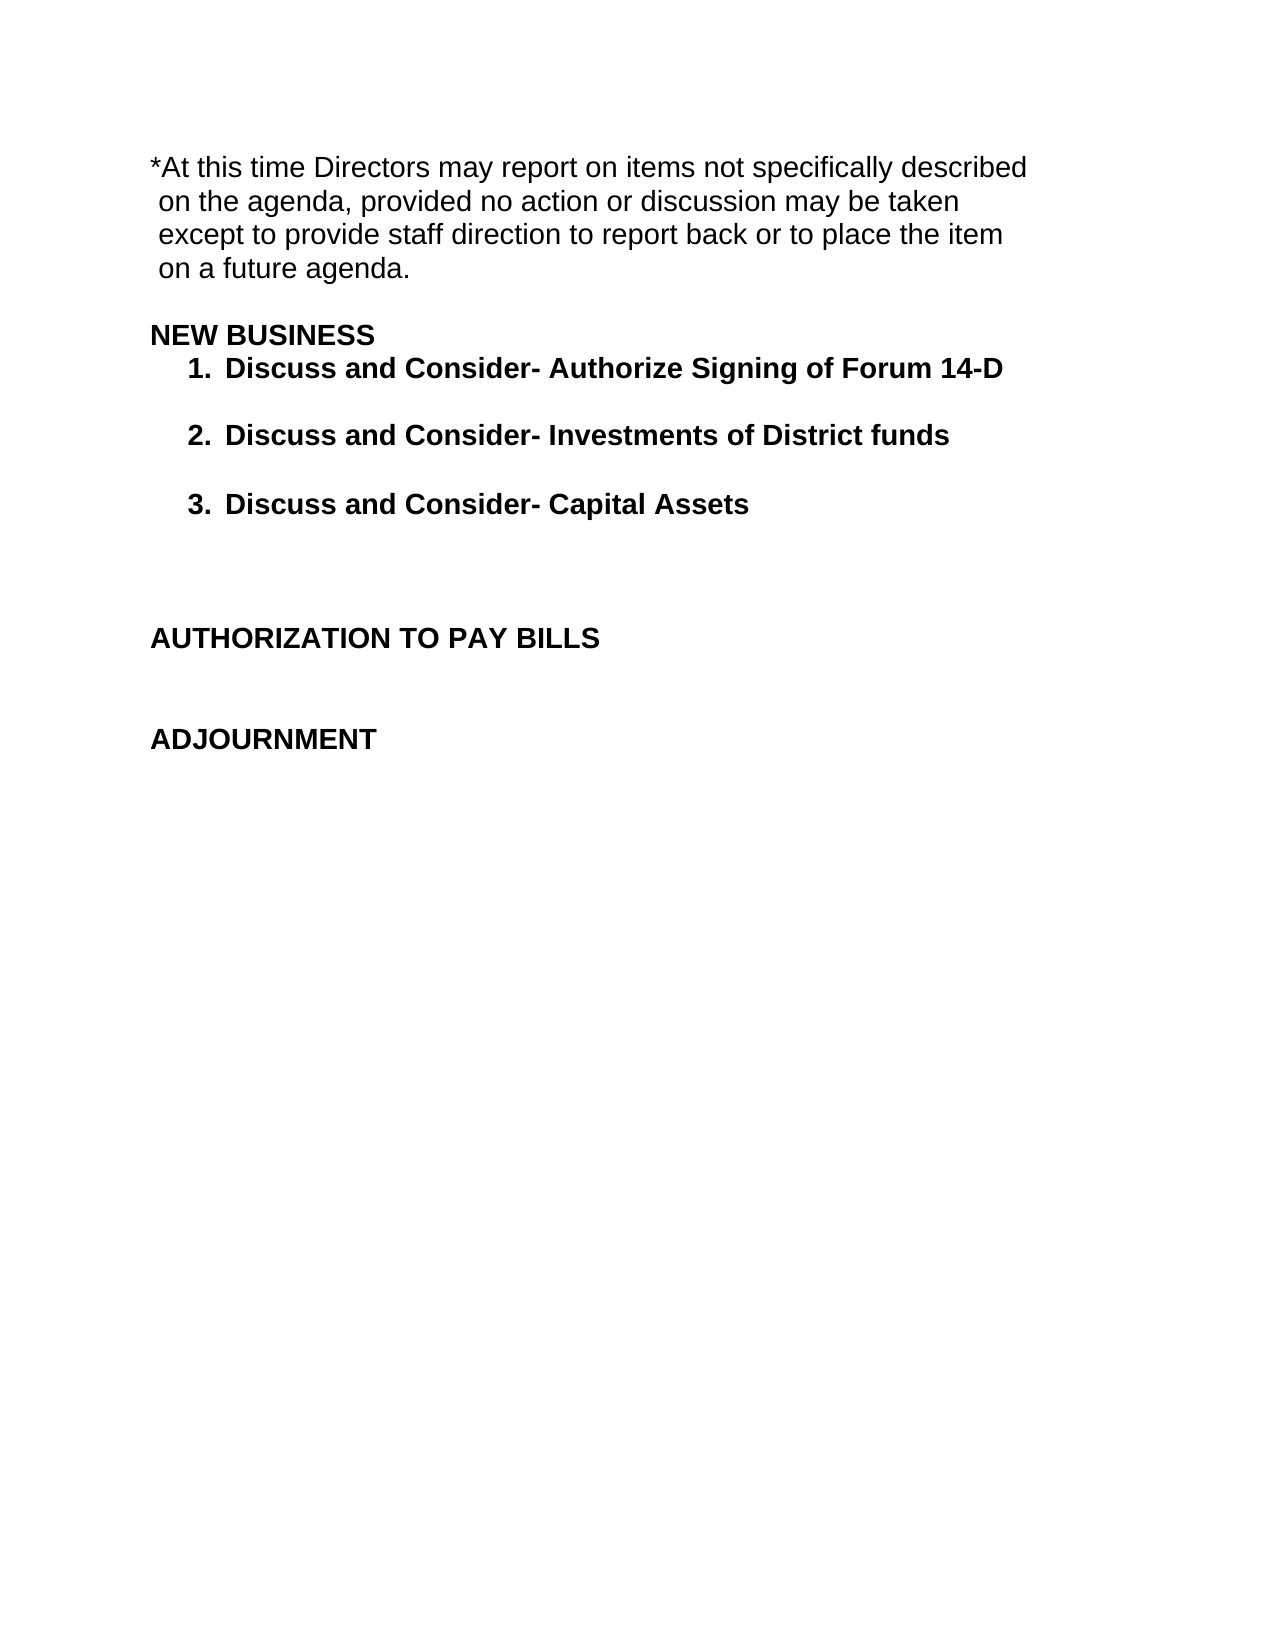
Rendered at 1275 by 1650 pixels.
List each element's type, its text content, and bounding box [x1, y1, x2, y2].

text *At this time Directors may report on items not specifically described [150, 150, 1125, 183]
list Discuss and Consider- Authorize Signing of Forum 14-D [187, 351, 1125, 385]
text on a future agenda. [150, 251, 1125, 284]
list Discuss and Consider- Capital Assets [187, 487, 1125, 521]
text NEW BUSINESS [150, 318, 1125, 351]
list Discuss and Consider- Investments of District funds [187, 418, 1125, 452]
text AUTHORIZATION TO PAY BILLS [150, 621, 1125, 655]
text except to provide staff direction to report back or to place the item [150, 217, 1125, 251]
text on the agenda, provided no action or discussion may be taken [150, 183, 1125, 217]
text ADJOURNMENT [150, 722, 1125, 755]
